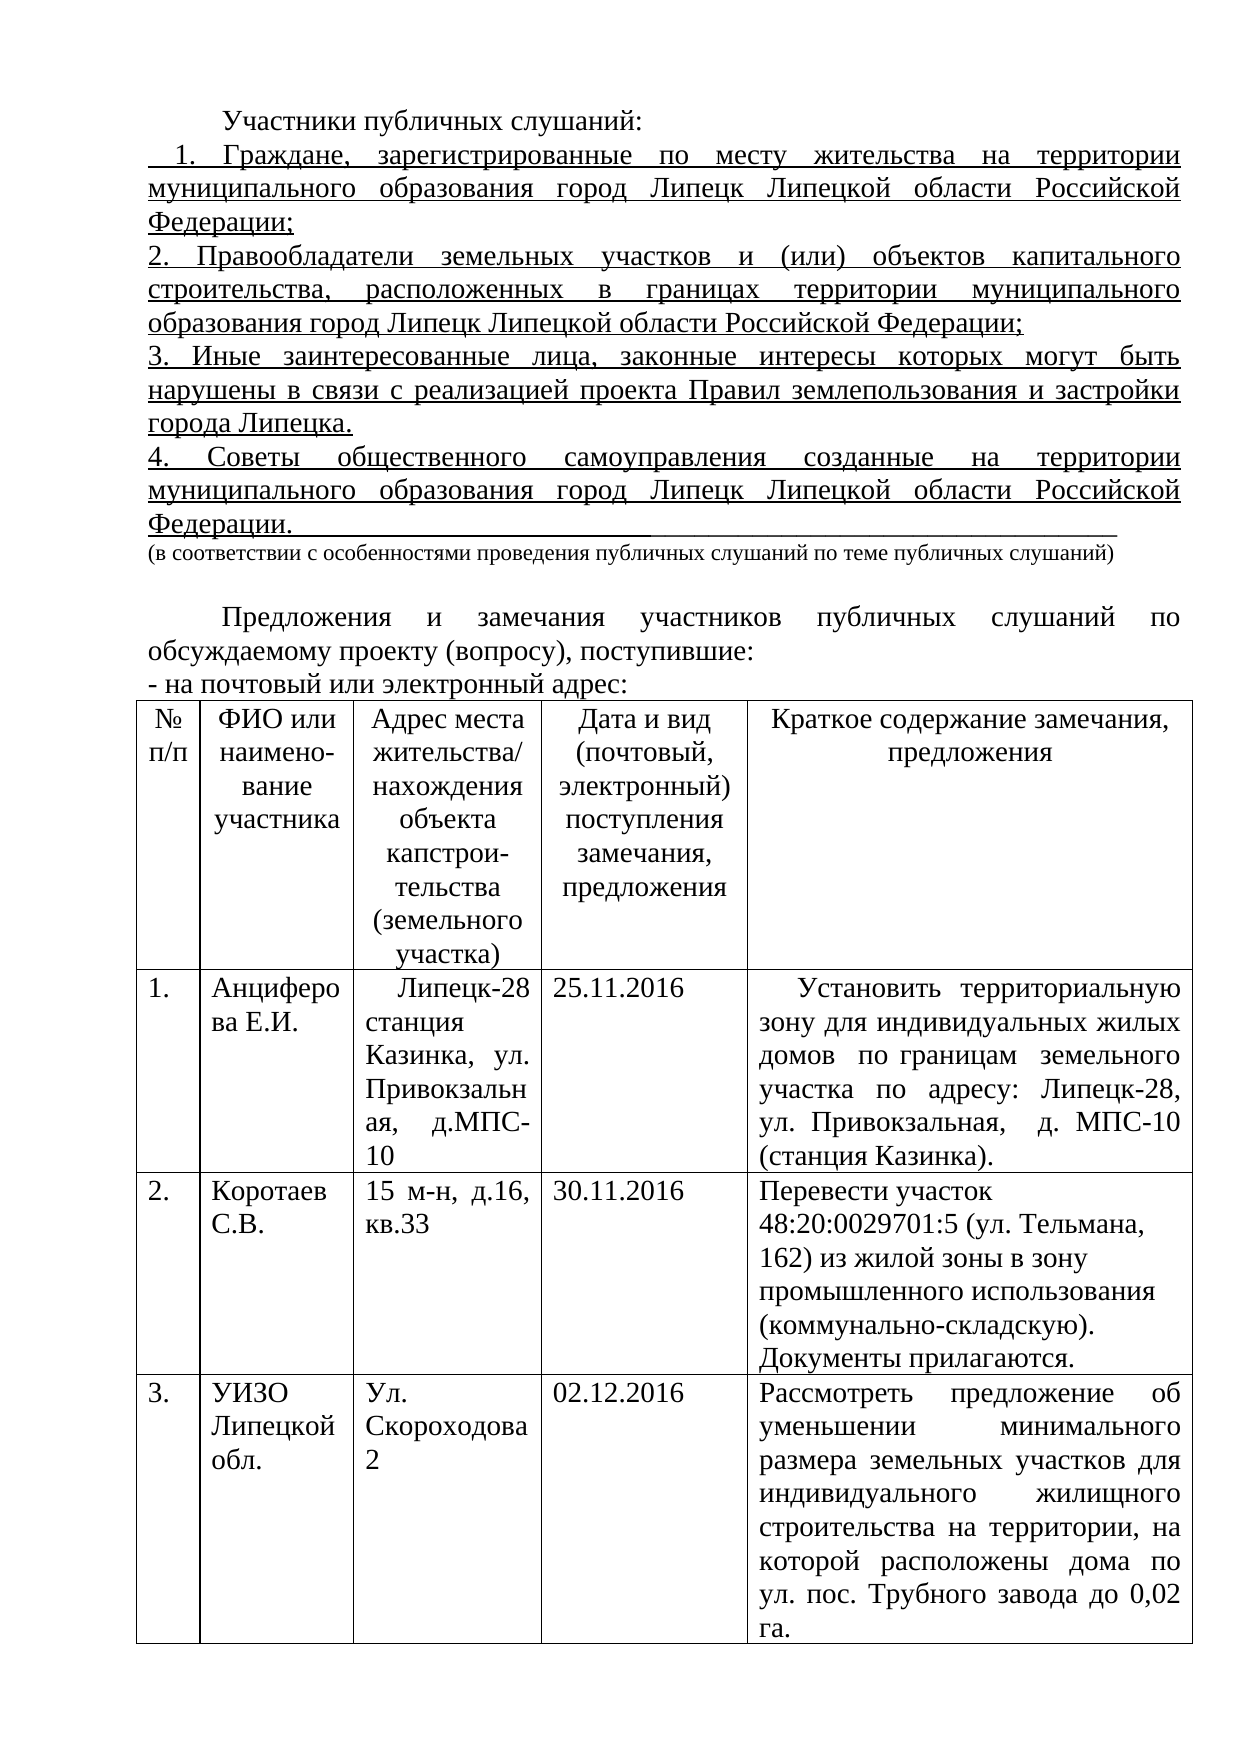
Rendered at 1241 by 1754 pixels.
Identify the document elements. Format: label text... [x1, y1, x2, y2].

table_cell УИЗО Липецкой обл. [201, 1375, 353, 1643]
table_cell 30.11.2016 [542, 1173, 747, 1374]
text 1. Граждане, зарегистрированные по месту жительства на территории муниципального образования город Липецк Липецкой области Российской Федерации; [148, 137, 1181, 166]
table_cell 15 м-н, д.16, кв.33 [354, 1173, 541, 1374]
table_cell Перевести участок 48:20:0029701:5 (ул. Тельмана, 162) из жилой зоны в зону промышленного использования (коммунально-складскую). Документы прилагаются. [748, 1173, 1192, 1374]
text 1. Граждане, зарегистрированные по месту жительства на территории муниципального образования город Липецк Липецкой области Российской Федерации; [148, 168, 1181, 200]
table_cell 02.12.2016 [542, 1375, 747, 1643]
text - на почтовый или электронный адрес: [148, 666, 1181, 700]
text 1. Граждане, зарегистрированные по месту жительства на территории муниципального образования город Липецк Липецкой области Российской Федерации; [148, 201, 1181, 238]
table_header Краткое содержание замечания, предложения [748, 701, 1192, 969]
table_cell Установить территориальную зону для индивидуальных жилых домов по границам земельного участка по адресу: Липецк-28, ул. Привокзальная, д. МПС-10 (станция Казинка). [748, 970, 1192, 1172]
text 2. Правообладатели земельных участков и (или) объектов капитального строительства, расположенных в границах территории муниципального образования город Липецк Липецкой области Российской Федерации; [148, 268, 1181, 300]
text 2. Правообладатели земельных участков и (или) объектов капитального строительства, расположенных в границах территории муниципального образования город Липецк Липецкой области Российской Федерации; [148, 238, 1181, 267]
text 4. Советы общественного самоуправления созданные на территории муниципального образования город Липецк Липецкой области Российской Федерации. ________________________________ [148, 503, 1181, 539]
text 4. Советы общественного самоуправления созданные на территории муниципального образования город Липецк Липецкой области Российской Федерации. ________________________________ [148, 470, 1181, 501]
table_cell 3. [137, 1375, 199, 1643]
table_cell Ул. Скороходова 2 [354, 1375, 541, 1643]
table_cell 2. [137, 1173, 199, 1374]
table_cell 25.11.2016 [542, 970, 747, 1172]
text 3. Иные заинтересованные лица, законные интересы которых могут быть нарушены в связи с реализацией проекта Правил землепользования и застройки города Липецка. [148, 403, 1181, 439]
text 2. Правообладатели земельных участков и (или) объектов капитального строительства, расположенных в границах территории муниципального образования город Липецк Липецкой области Российской Федерации; [148, 302, 1181, 338]
table_cell Коротаев С.В. [201, 1173, 353, 1374]
text Участники публичных слушаний: [148, 103, 1181, 137]
table_header Дата и вид (почтовый, электронный) поступления замечания, предложения [542, 701, 747, 969]
text 3. Иные заинтересованные лица, законные интересы которых могут быть нарушены в связи с реализацией проекта Правил землепользования и застройки города Липецка. [148, 369, 1181, 401]
text Предложения и замечания участников публичных слушаний по обсуждаемому проекту (вопросу), поступившие: [148, 599, 1181, 666]
table_cell 1. [137, 970, 199, 1172]
table_cell Липецк-28 станция Казинка, ул. Привокзальная, д.МПС-10 [354, 970, 541, 1172]
table_cell Анциферова Е.И. [201, 970, 353, 1172]
table_header ФИО или наимено-вание участника [201, 701, 353, 969]
text (в соответствии с особенностями проведения публичных слушаний по теме публичных слушаний) [148, 539, 1181, 566]
table_cell Рассмотреть предложение об уменьшении минимального размера земельных участков для индивидуального жилищного строительства на территории, на которой расположены дома по ул. пос. Трубного завода до 0,02 га. [748, 1375, 1192, 1643]
table_header № п/п [137, 701, 199, 969]
text 3. Иные заинтересованные лица, законные интересы которых могут быть нарушены в связи с реализацией проекта Правил землепользования и застройки города Липецка. [148, 338, 1181, 367]
table_header Адрес места жительства/нахождения объекта капстрои-тельства (земельного участка) [354, 701, 541, 969]
text 4. Советы общественного самоуправления созданные на территории муниципального образования город Липецк Липецкой области Российской Федерации. ________________________________ [148, 439, 1181, 468]
